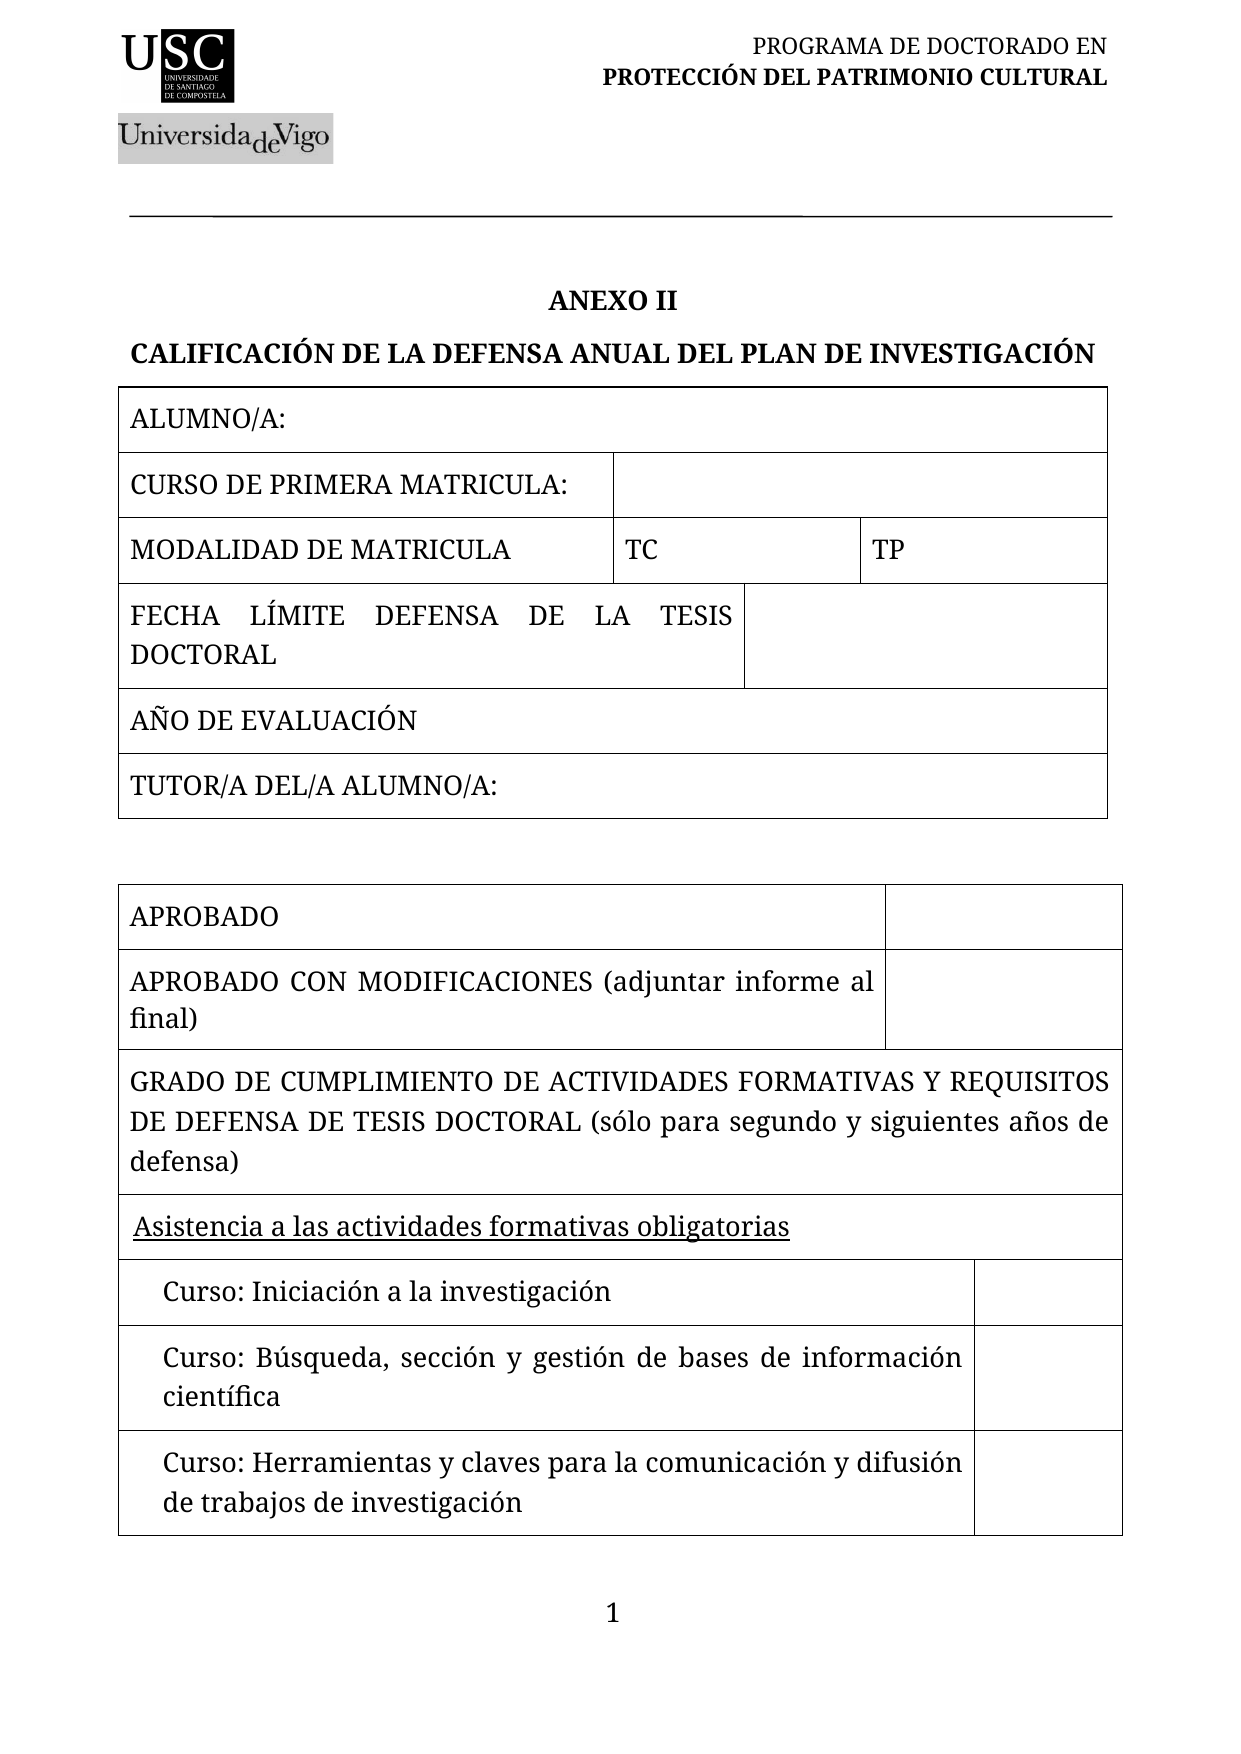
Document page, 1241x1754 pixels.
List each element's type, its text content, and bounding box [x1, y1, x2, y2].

picture [121, 29, 235, 103]
table_cell Asistencia a las actividades formativas obligatorias [119, 1195, 1122, 1259]
table_cell [745, 584, 1107, 687]
table_header [886, 885, 1122, 949]
table_cell [975, 1326, 1122, 1430]
text CALIFICACIÓN DE LA DEFENSA ANUAL DEL PLAN DE INVESTIGACIÓN [118, 334, 1107, 371]
table_cell Curso: Herramientas y claves para la comunicación y difusión de trabajos de investigación [119, 1431, 974, 1535]
table_cell [886, 950, 1122, 1049]
table_cell FECHA LÍMITE DEFENSA DE LA TESIS DOCTORAL [119, 584, 744, 687]
table_cell GRADO DE CUMPLIMIENTO DE ACTIVIDADES FORMATIVAS Y REQUISITOS DE DEFENSA DE TESIS DOCTORAL (sólo para segundo y siguientes años de defensa) [119, 1050, 1122, 1194]
table_cell AÑO DE EVALUACIÓN [119, 689, 1107, 753]
table_header APROBADO [119, 885, 885, 949]
table_cell Curso: Iniciación a la investigación [119, 1260, 974, 1324]
table_cell [975, 1431, 1122, 1535]
table_cell Curso: Búsqueda, sección y gestión de bases de información científica [119, 1326, 974, 1430]
table_cell TC [614, 518, 860, 582]
table_header ALUMNO/A: [119, 388, 1107, 452]
table_cell [975, 1260, 1122, 1324]
picture [118, 113, 334, 164]
table_cell [614, 453, 1107, 517]
text ANEXO II [118, 282, 1107, 319]
table_cell TUTOR/A DEL/A ALUMNO/A: [119, 754, 1107, 818]
table_cell MODALIDAD DE MATRICULA [119, 518, 613, 582]
table_cell APROBADO CON MODIFICACIONES (adjuntar informe al final) [119, 950, 885, 1049]
table_cell TP [861, 518, 1107, 582]
table_cell CURSO DE PRIMERA MATRICULA: [119, 453, 613, 517]
